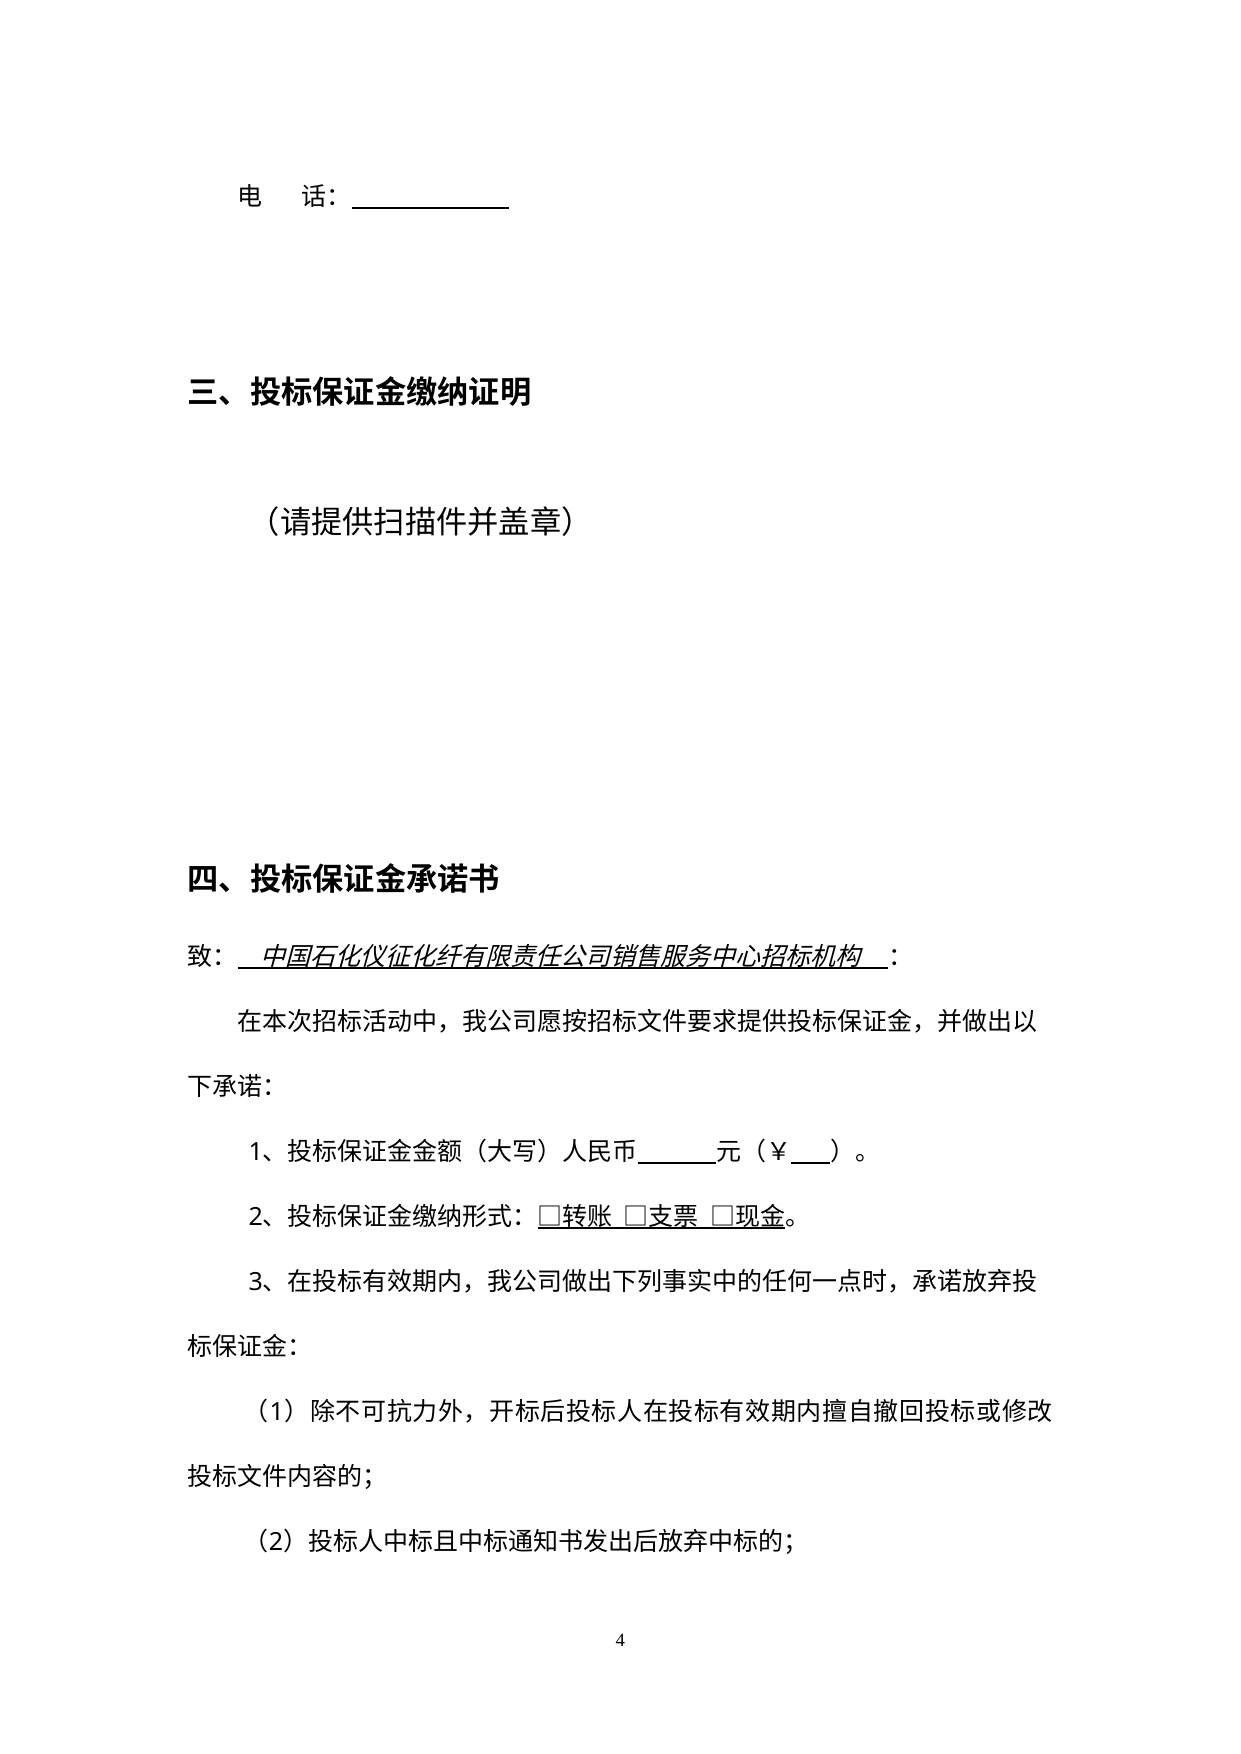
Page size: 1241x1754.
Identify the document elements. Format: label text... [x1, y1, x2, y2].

text 1、投标保证金金额（大写）人民币 元（￥ ）。 [187, 1117, 1053, 1182]
text 电 话： [187, 162, 1053, 227]
text 在本次招标活动中，我公司愿按招标文件要求提供投标保证金，并做出以下承诺： [187, 987, 1053, 1117]
text 2、投标保证金缴纳形式：□转账 □支票 □现金。 [187, 1182, 1053, 1247]
text 四、投标保证金承诺书 [187, 844, 1053, 909]
text （1）除不可抗力外，开标后投标人在投标有效期内擅自撤回投标或修改投标文件内容的； [187, 1377, 1053, 1507]
text 三、投标保证金缴纳证明 [187, 357, 1053, 422]
text （2）投标人中标且中标通知书发出后放弃中标的； [187, 1507, 1053, 1572]
text 致： 中国石化仪征化纤有限责任公司销售服务中心招标机构 ： [187, 922, 1053, 987]
text （请提供扫描件并盖章） [225, 487, 1053, 552]
text 3、在投标有效期内，我公司做出下列事实中的任何一点时，承诺放弃投标保证金： [187, 1247, 1053, 1377]
